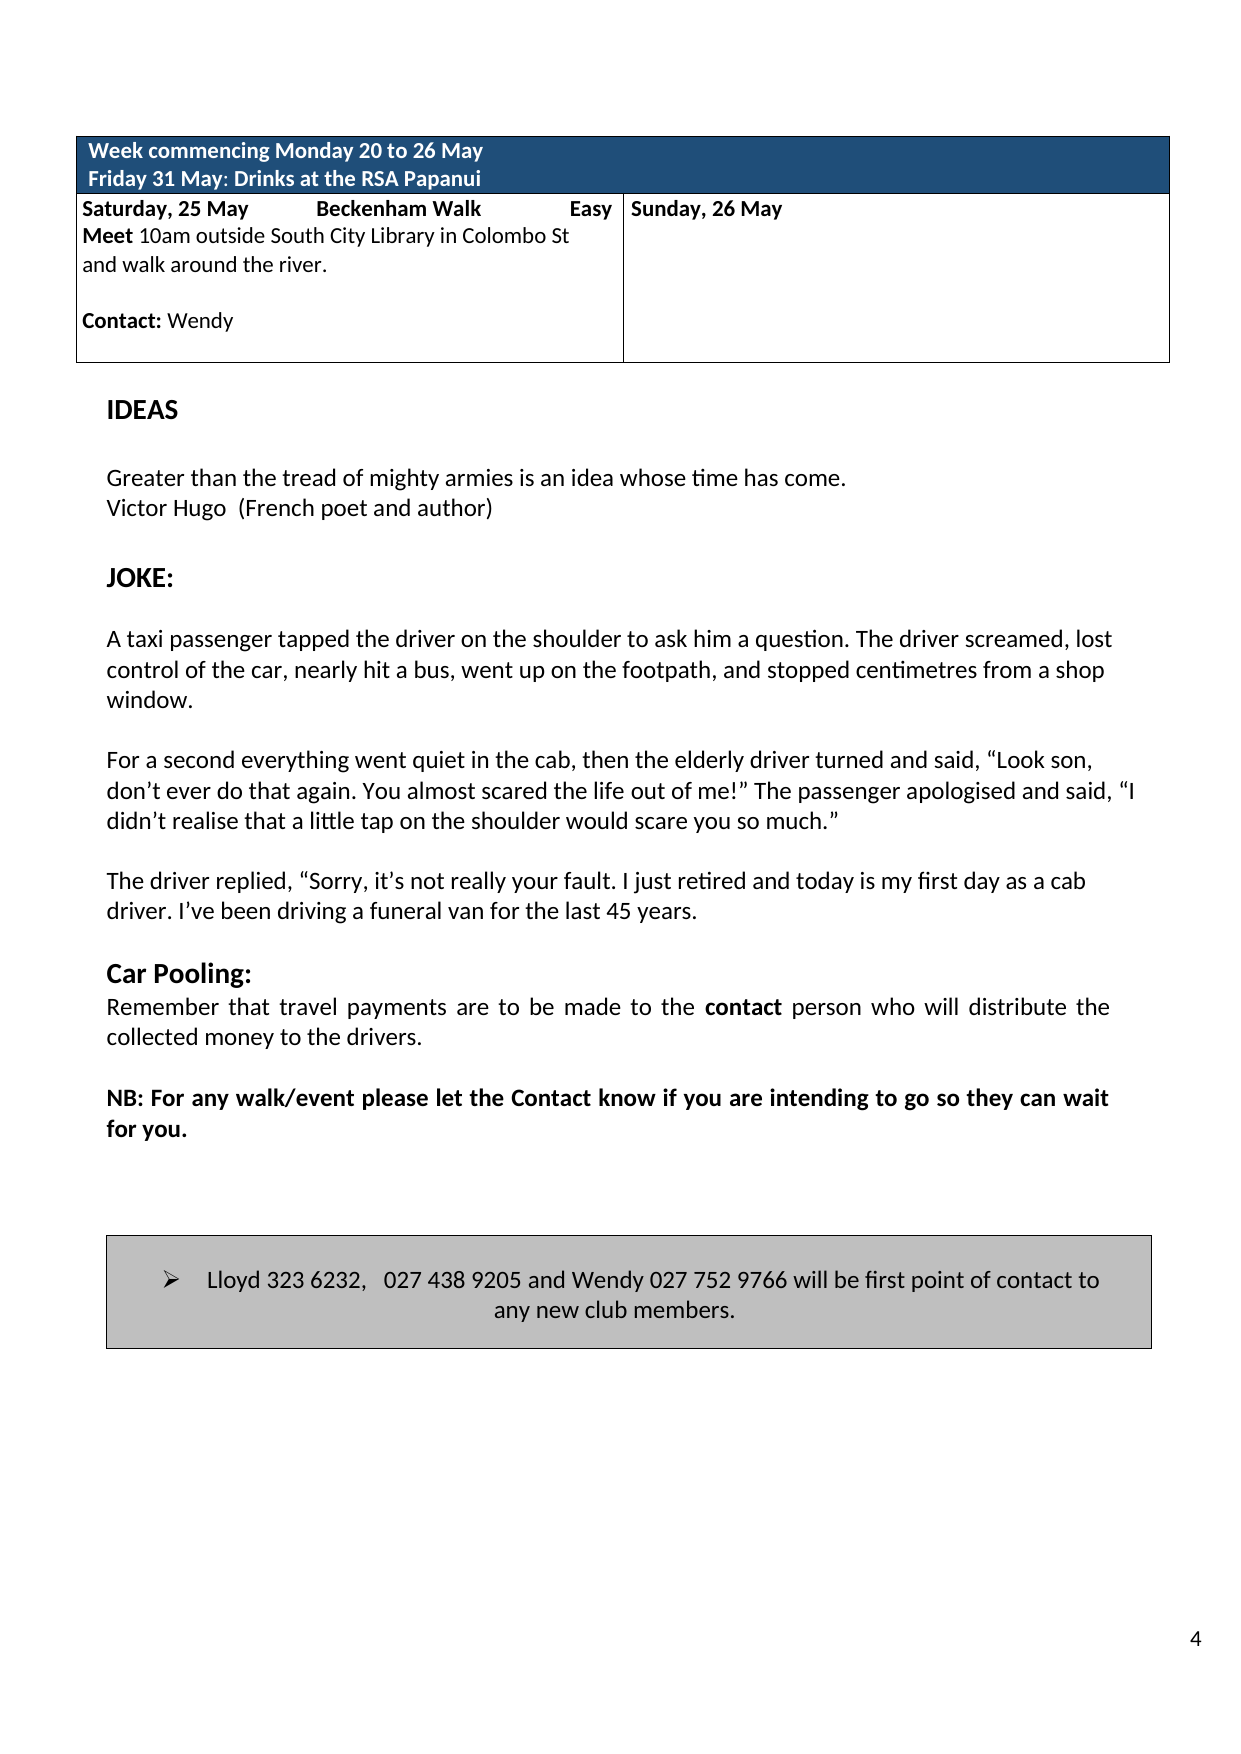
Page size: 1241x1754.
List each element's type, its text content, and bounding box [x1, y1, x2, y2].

text For a second everything went quiet in the cab, then the elderly driver turned and said, “Look son, don’t ever do that again. You almost scared the life out of me!” The passenger apologised and said, “I didn’t realise that a little tap on the shoulder would scare you so much.” [106, 744, 1152, 836]
text NB: For any walk/event please let the Contact know if you are intending to go so they can wait for you. [106, 1082, 1110, 1143]
text JOKE: [106, 559, 1152, 594]
table_header Week commencing Monday 20 to 26 May Friday 31 May: Drinks at the RSA Papanui [77, 137, 1169, 193]
text Car Pooling: [106, 955, 1110, 991]
text A taxi passenger tapped the driver on the shoulder to ask him a question. The driver screamed, lost control of the car, nearly hit a bus, went up on the footpath, and stopped centimetres from a shop window. [106, 623, 1152, 715]
text IDEAS [106, 391, 1152, 426]
text The driver replied, “Sorry, it’s not really your fault. I just retired and today is my first day as a cab driver. I’ve been driving a funeral van for the last 45 years. [106, 865, 1152, 926]
text Remember that travel payments are to be made to the contact person who will distribute the collected money to the drivers. [106, 991, 1110, 1052]
text Greater than the tread of mighty armies is an idea whose time has come. [106, 462, 1152, 493]
table_cell Sunday, 26 May [624, 194, 1169, 362]
table_header Lloyd 323 6232, 027 438 9205 and Wendy 027 752 9766 will be first point of contact to any new club members. [107, 1236, 1151, 1348]
text Victor Hugo (French poet and author) [106, 493, 1152, 523]
table_cell Saturday, 25 May Beckenham Walk Easy Meet 10am outside South City Library in Colombo St and walk around the river. Contact: Wendy [77, 194, 623, 362]
